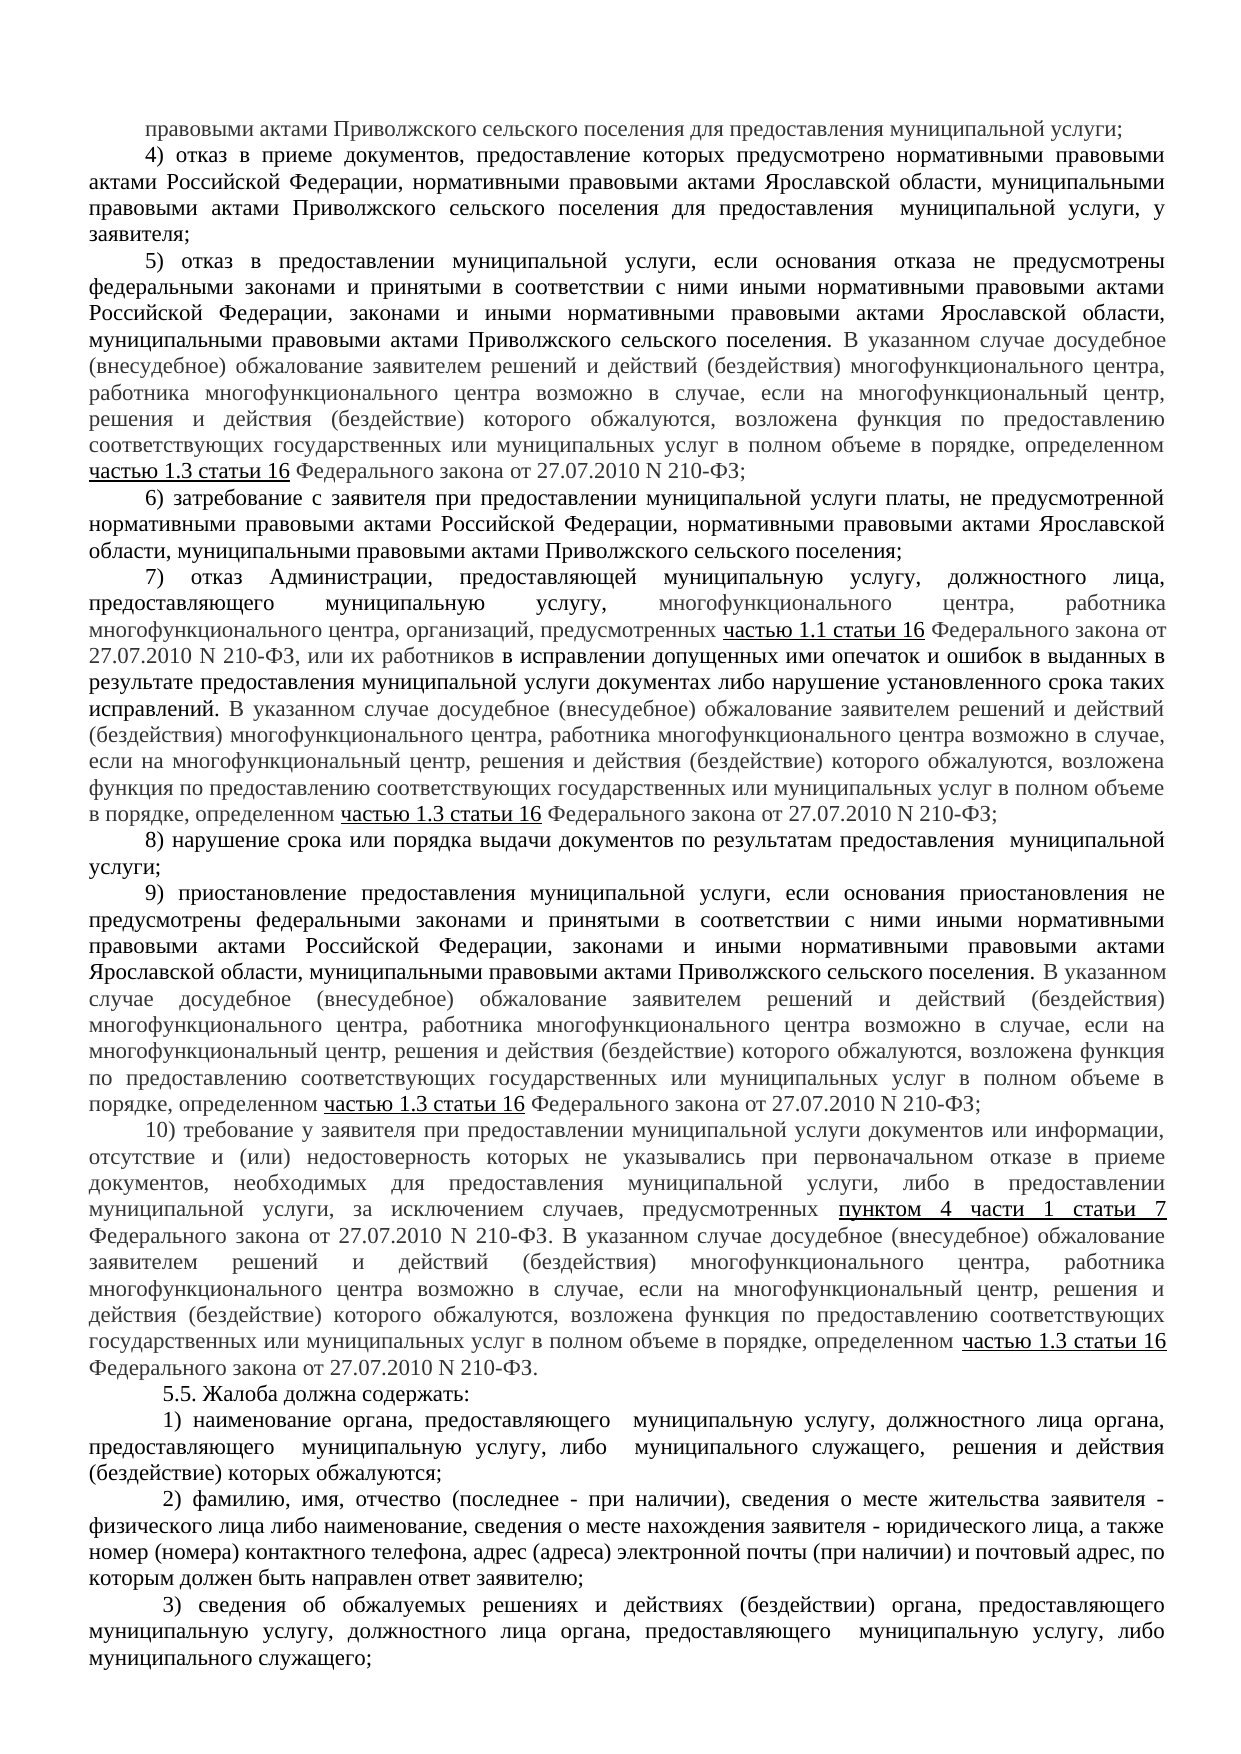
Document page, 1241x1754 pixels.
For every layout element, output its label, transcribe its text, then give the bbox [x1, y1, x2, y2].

text 3) сведения об обжалуемых решениях и действиях (бездействии) органа, предоставляющего муниципальную услугу, должностного лица органа, предоставляющего муниципальную услугу, либо муниципального служащего; [89, 1591, 1167, 1670]
text 6) затребование с заявителя при предоставлении муниципальной услуги платы, не предусмотренной нормативными правовыми актами Российской Федерации, нормативными правовыми актами Ярославской области, муниципальными правовыми актами Приволжского сельского поселения; [89, 484, 1167, 563]
text правовыми актами Приволжского сельского поселения для предоставления муниципальной услуги; [89, 115, 1167, 141]
text 1) наименование органа, предоставляющего муниципальную услугу, должностного лица органа, предоставляющего муниципальную услугу, либо муниципального служащего, решения и действия (бездействие) которых обжалуются; [89, 1406, 1167, 1485]
text 2) фамилию, имя, отчество (последнее - при наличии), сведения о месте жительства заявителя - физического лица либо наименование, сведения о месте нахождения заявителя - юридического лица, а также номер (номера) контактного телефона, адрес (адреса) электронной почты (при наличии) и почтовый адрес, по которым должен быть направлен ответ заявителю; [89, 1485, 1167, 1591]
text 10) требование у заявителя при предоставлении муниципальной услуги документов или информации, отсутствие и (или) недостоверность которых не указывались при первоначальном отказе в приеме документов, необходимых для предоставления муниципальной услуги, либо в предоставлении муниципальной услуги, за исключением случаев, предусмотренных пунктом 4 части 1 статьи 7 Федерального закона от 27.07.2010 N 210-ФЗ. В указанном случае досудебное (внесудебное) обжалование заявителем решений и действий (бездействия) многофункционального центра, работника многофункционального центра возможно в случае, если на многофункциональный центр, решения и действия (бездействие) которого обжалуются, возложена функция по предоставлению соответствующих государственных или муниципальных услуг в полном объеме в порядке, определенном частью 1.3 статьи 16 Федерального закона от 27.07.2010 N 210-ФЗ. [89, 1116, 1167, 1380]
text 5.5. Жалоба должна содержать: [89, 1380, 1167, 1406]
text 8) нарушение срока или порядка выдачи документов по результатам предоставления муниципальной услуги; [89, 827, 1167, 879]
text 9) приостановление предоставления муниципальной услуги, если основания приостановления не предусмотрены федеральными законами и принятыми в соответствии с ними иными нормативными правовыми актами Российской Федерации, законами и иными нормативными правовыми актами Ярославской области, муниципальными правовыми актами Приволжского сельского поселения. В указанном случае досудебное (внесудебное) обжалование заявителем решений и действий (бездействия) многофункционального центра, работника многофункционального центра возможно в случае, если на многофункциональный центр, решения и действия (бездействие) которого обжалуются, возложена функция по предоставлению соответствующих государственных или муниципальных услуг в полном объеме в порядке, определенном частью 1.3 статьи 16 Федерального закона от 27.07.2010 N 210-ФЗ; [89, 879, 1167, 1116]
text 4) отказ в приеме документов, предоставление которых предусмотрено нормативными правовыми актами Российской Федерации, нормативными правовыми актами Ярославской области, муниципальными правовыми актами Приволжского сельского поселения для предоставления муниципальной услуги, у заявителя; [89, 141, 1167, 247]
text 5) отказ в предоставлении муниципальной услуги, если основания отказа не предусмотрены федеральными законами и принятыми в соответствии с ними иными нормативными правовыми актами Российской Федерации, законами и иными нормативными правовыми актами Ярославской области, муниципальными правовыми актами Приволжского сельского поселения. В указанном случае досудебное (внесудебное) обжалование заявителем решений и действий (бездействия) многофункционального центра, работника многофункционального центра возможно в случае, если на многофункциональный центр, решения и действия (бездействие) которого обжалуются, возложена функция по предоставлению соответствующих государственных или муниципальных услуг в полном объеме в порядке, определенном частью 1.3 статьи 16 Федерального закона от 27.07.2010 N 210-ФЗ; [89, 247, 1167, 484]
text 7) отказ Администрации, предоставляющей муниципальную услугу, должностного лица, предоставляющего муниципальную услугу, многофункционального центра, работника многофункционального центра, организаций, предусмотренных частью 1.1 статьи 16 Федерального закона от 27.07.2010 N 210-ФЗ, или их работников в исправлении допущенных ими опечаток и ошибок в выданных в результате предоставления муниципальной услуги документах либо нарушение установленного срока таких исправлений. В указанном случае досудебное (внесудебное) обжалование заявителем решений и действий (бездействия) многофункционального центра, работника многофункционального центра возможно в случае, если на многофункциональный центр, решения и действия (бездействие) которого обжалуются, возложена функция по предоставлению соответствующих государственных или муниципальных услуг в полном объеме в порядке, определенном частью 1.3 статьи 16 Федерального закона от 27.07.2010 N 210-ФЗ; [89, 563, 1167, 827]
